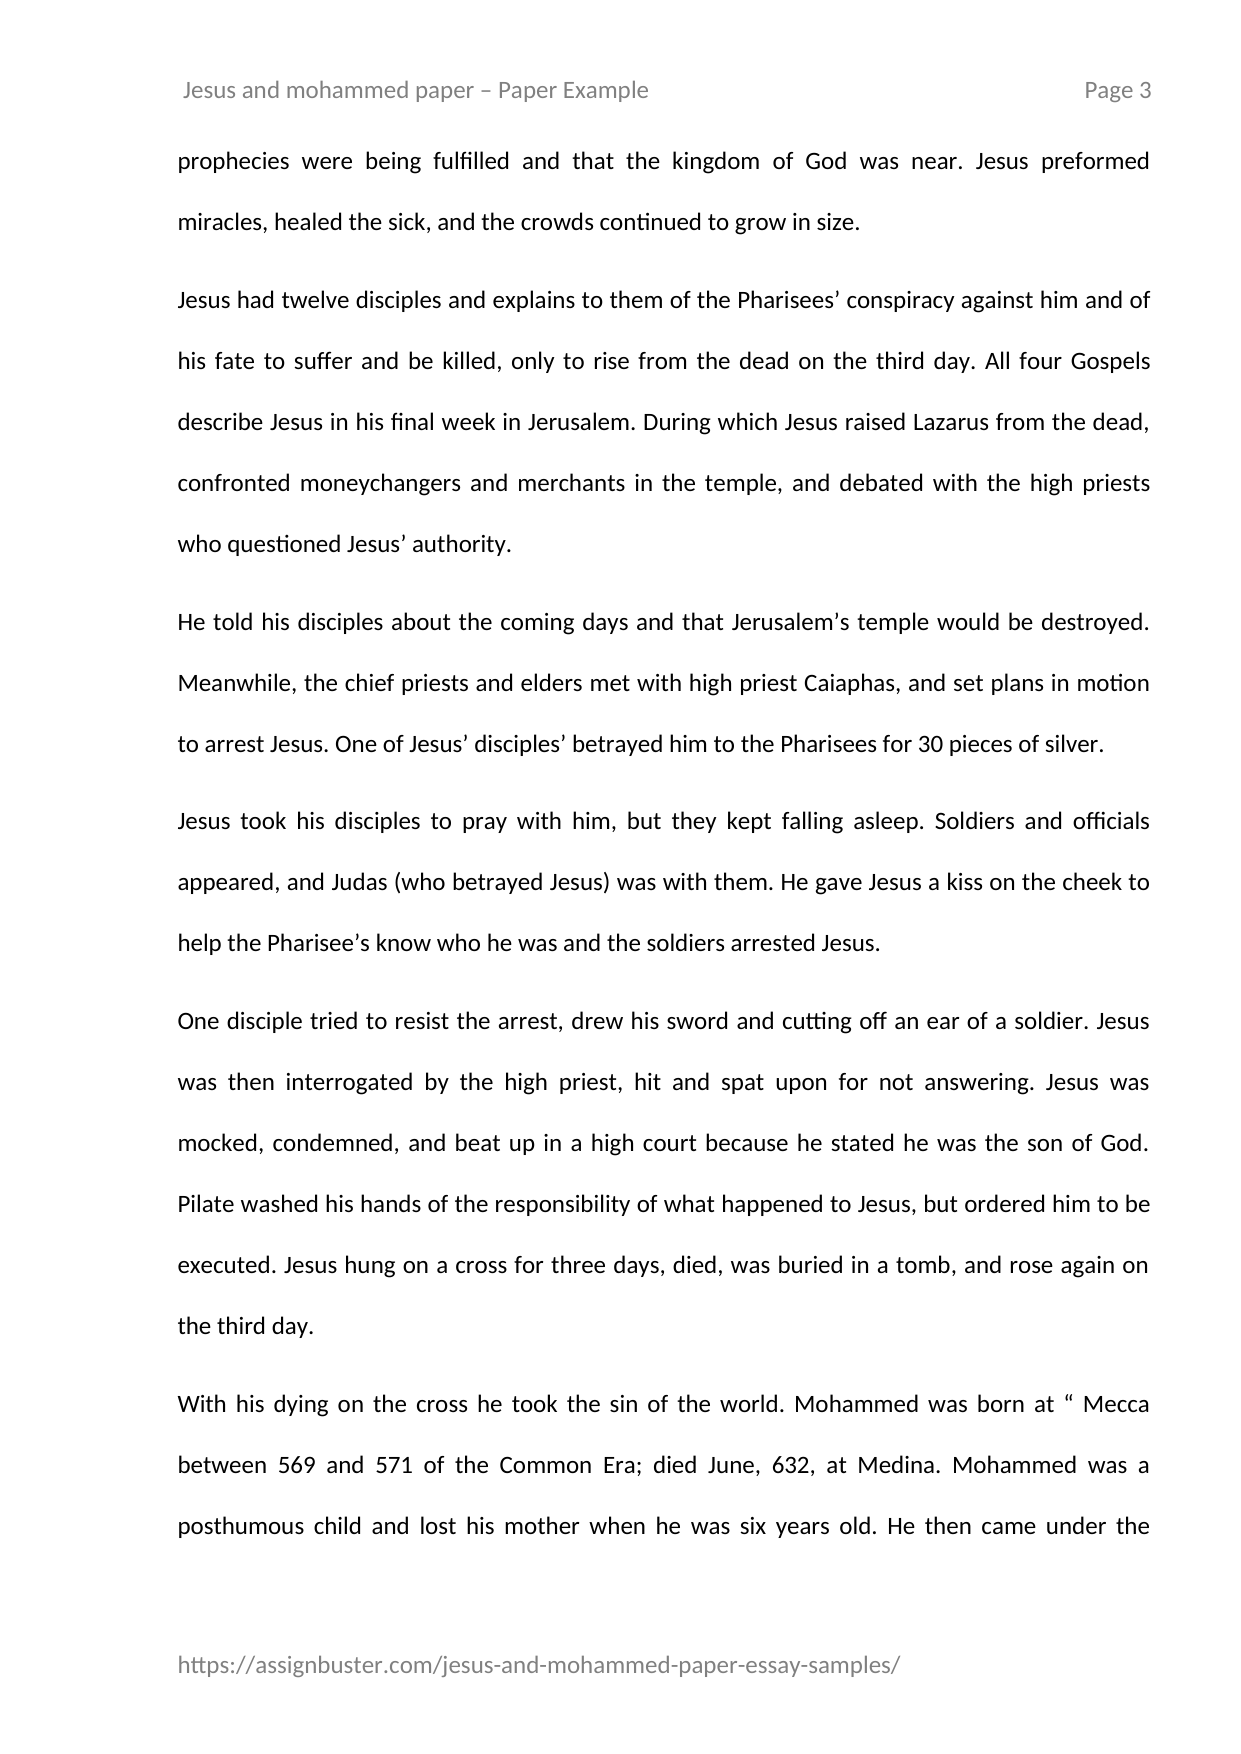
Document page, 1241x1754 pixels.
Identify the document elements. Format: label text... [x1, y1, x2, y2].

text Jesus took his disciples to pray with him, but they kept falling asleep. Soldiers and officials appeared, and Judas (who betrayed Jesus) was with them. He gave Jesus a kiss on the cheek to help the Pharisee’s know who he was and the soldiers arrested Jesus. [177, 805, 1152, 958]
text He told his disciples about the coming days and that Jerusalem’s temple would be destroyed. Meanwhile, the chief priests and elders met with high priest Caiaphas, and set plans in motion to arrest Jesus. One of Jesus’ disciples’ betrayed him to the Pharisees for 30 pieces of silver. [177, 606, 1152, 758]
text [177, 1388, 1152, 1541]
text One disciple tried to resist the arrest, drew his sword and cutting off an ear of a soldier. Jesus was then interrogated by the high priest, hit and spat upon for not answering. Jesus was mocked, condemned, and beat up in a high court because he stated he was the son of God. Pilate washed his hands of the responsibility of what happened to Jesus, but ordered him to be executed. Jesus hung on a cross for three days, died, was buried in a tomb, and rose again on the third day. [177, 1005, 1152, 1341]
text Jesus had twelve disciples and explains to them of the Pharisees’ conspiracy against him and of his fate to suffer and be killed, only to rise from the dead on the third day. All four Gospels describe Jesus in his final week in Jerusalem. During which Jesus raised Lazarus from the dead, confronted moneychangers and merchants in the temple, and debated with the high priests who questioned Jesus’ authority. [177, 284, 1152, 558]
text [177, 145, 1152, 237]
